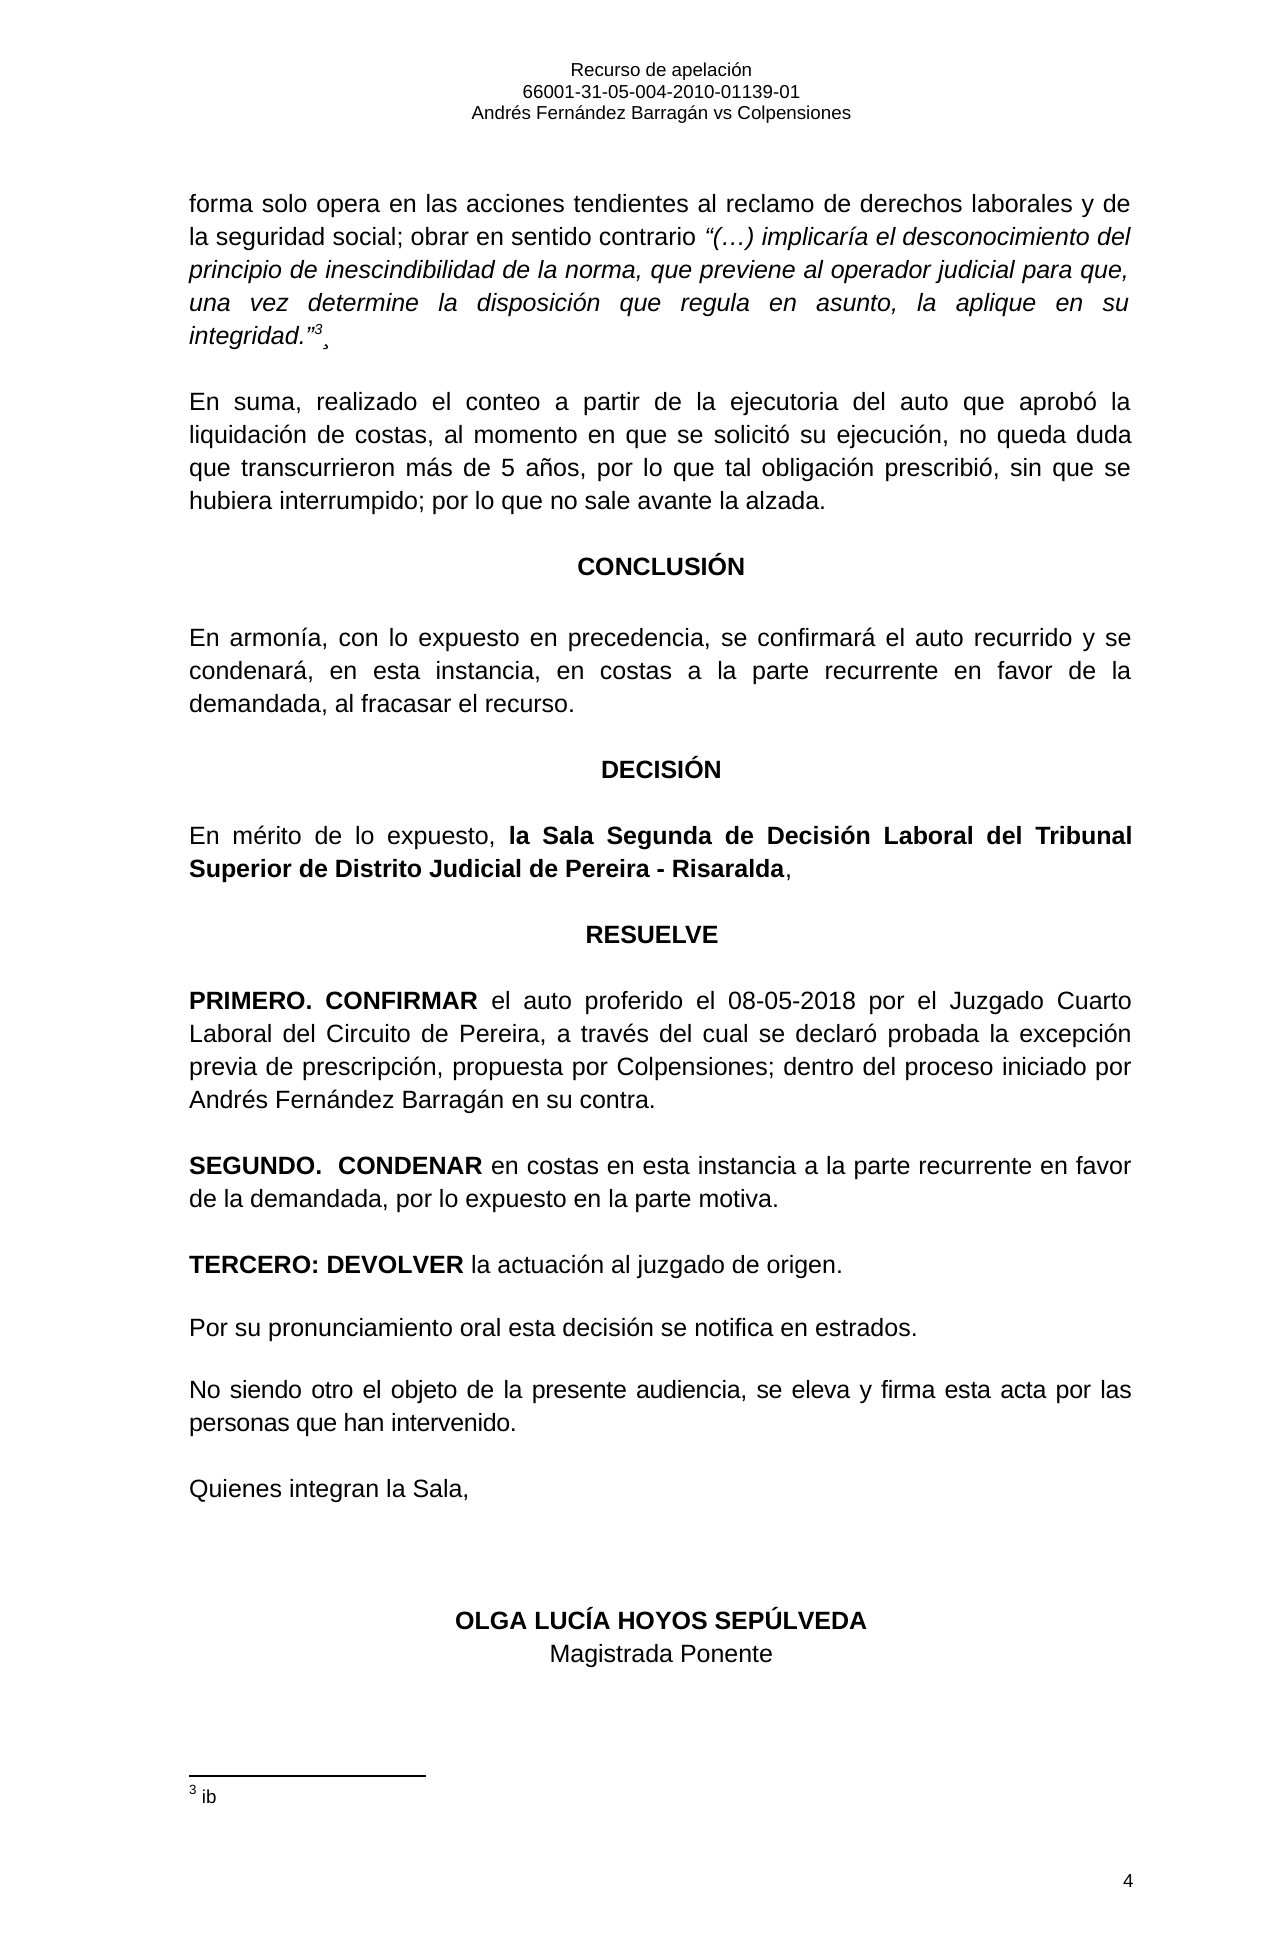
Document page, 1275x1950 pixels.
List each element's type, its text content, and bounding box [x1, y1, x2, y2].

text TERCERO: DEVOLVER la actuación al juzgado de origen. [189, 1250, 1133, 1279]
text PRIMERO. CONFIRMAR el auto proferido el 08-05-2018 por el Juzgado Cuarto Laboral del Circuito de Pereira, a través del cual se declaró probada la excepción previa de prescripción, propuesta por Colpensiones; dentro del proceso iniciado por Andrés Fernández Barragán en su contra. [189, 986, 1133, 1114]
text CONCLUSIÓN [189, 552, 1133, 581]
text Por su pronunciamiento oral esta decisión se notifica en estrados. [189, 1313, 1128, 1341]
text DECISIÓN [189, 755, 1133, 784]
text RESUELVE [558, 920, 1133, 949]
text Quienes integran la Sala, [189, 1474, 1133, 1503]
text OLGA LUCÍA HOYOS SEPÚLVEDA [189, 1606, 1133, 1635]
text En armonía, con lo expuesto en precedencia, se confirmará el auto recurrido y se condenará, en esta instancia, en costas a la parte recurrente en favor de la demandada, al fracasar el recurso. [189, 623, 1133, 718]
text En mérito de lo expuesto, la Sala Segunda de Decisión Laboral del Tribunal Superior de Distrito Judicial de Pereira - Risaralda, [189, 821, 1133, 883]
text No siendo otro el objeto de la presente audiencia, se eleva y firma esta acta por las personas que han intervenido. [189, 1375, 1133, 1437]
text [189, 189, 1133, 350]
text Magistrada Ponente [189, 1639, 1133, 1668]
text SEGUNDO. CONDENAR en costas en esta instancia a la parte recurrente en favor de la demandada, por lo expuesto en la parte motiva. [189, 1151, 1133, 1213]
text En suma, realizado el conteo a partir de la ejecutoria del auto que aprobó la liquidación de costas, al momento en que se solicitó su ejecución, no queda duda que transcurrieron más de 5 años, por lo que tal obligación prescribió, sin que se hubiera interrumpido; por lo que no sale avante la alzada. [189, 387, 1133, 515]
